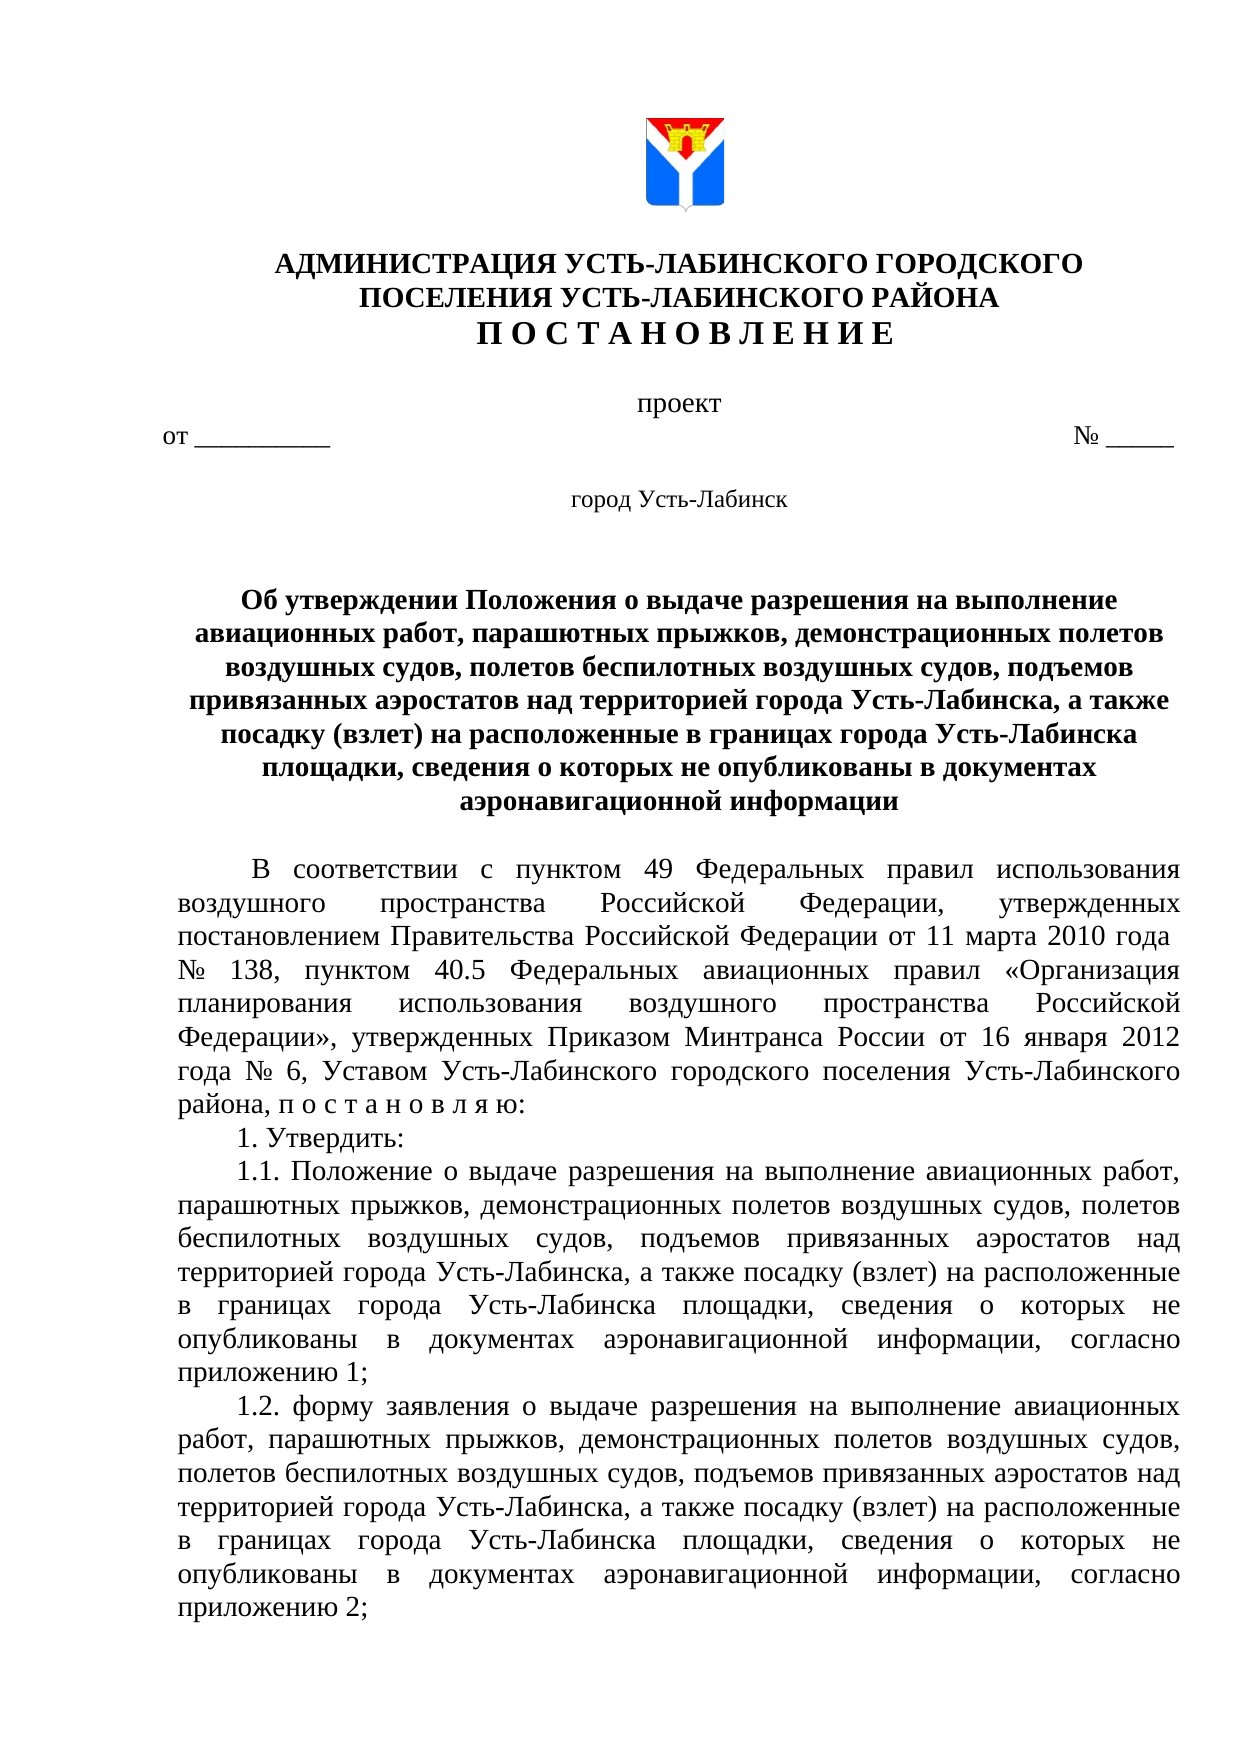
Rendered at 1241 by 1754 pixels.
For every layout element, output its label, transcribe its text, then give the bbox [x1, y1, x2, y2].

text город Усть-Лабинск [177, 484, 1181, 512]
text П О С Т А Н О В Л Е Н И Е [177, 314, 1193, 352]
text проект [177, 386, 1181, 419]
text АДМИНИСТРАЦИЯ УСТЬ-ЛАБИНСКОГО ГОРОДСКОГО ПОСЕЛЕНИЯ УСТЬ-ЛАБИНСКОГО РАЙОНА [177, 247, 1181, 314]
text Об утверждении Положения о выдаче разрешения на выполнение авиационных работ, парашютных прыжков, демонстрационных полетов воздушных судов, полетов беспилотных воздушных судов, подъемов привязанных аэростатов над территорией города Усть-Лабинска, а также посадку (взлет) на расположенные в границах города Усть-Лабинска площадки, сведения о которых не опубликованы в документах аэронавигационной информации [177, 582, 1181, 817]
text от __________ № _____ [162, 419, 1193, 450]
picture [646, 118, 725, 212]
text 1.2. форму заявления о выдаче разрешения на выполнение авиационных работ, парашютных прыжков, демонстрационных полетов воздушных судов, полетов беспилотных воздушных судов, подъемов привязанных аэростатов над территорией города Усть-Лабинска, а также посадку (взлет) на расположенные в границах города Усть-Лабинска площадки, сведения о которых не опубликованы в документах аэронавигационной информации, согласно приложению 2; [177, 1388, 1181, 1623]
text 1.1. Положение о выдаче разрешения на выполнение авиационных работ, парашютных прыжков, демонстрационных полетов воздушных судов, полетов беспилотных воздушных судов, подъемов привязанных аэростатов над территорией города Усть-Лабинска, а также посадку (взлет) на расположенные в границах города Усть-Лабинска площадки, сведения о которых не опубликованы в документах аэронавигационной информации, согласно приложению 1; [177, 1153, 1181, 1388]
text В соответствии с пунктом 49 Федеральных правил использования воздушного пространства Российской Федерации, утвержденных постановлением Правительства Российской Федерации от 11 марта 2010 года № 138, пунктом 40.5 Федеральных авиационных правил «Организация планирования использования воздушного пространства Российской Федерации», утвержденных Приказом Минтранса России от 16 января 2012 года № 6, Уставом Усть-Лабинского городского поселения Усть-Лабинского района, п о с т а н о в л я ю: [177, 851, 1181, 1120]
text 1. Утвердить: [177, 1120, 1181, 1153]
